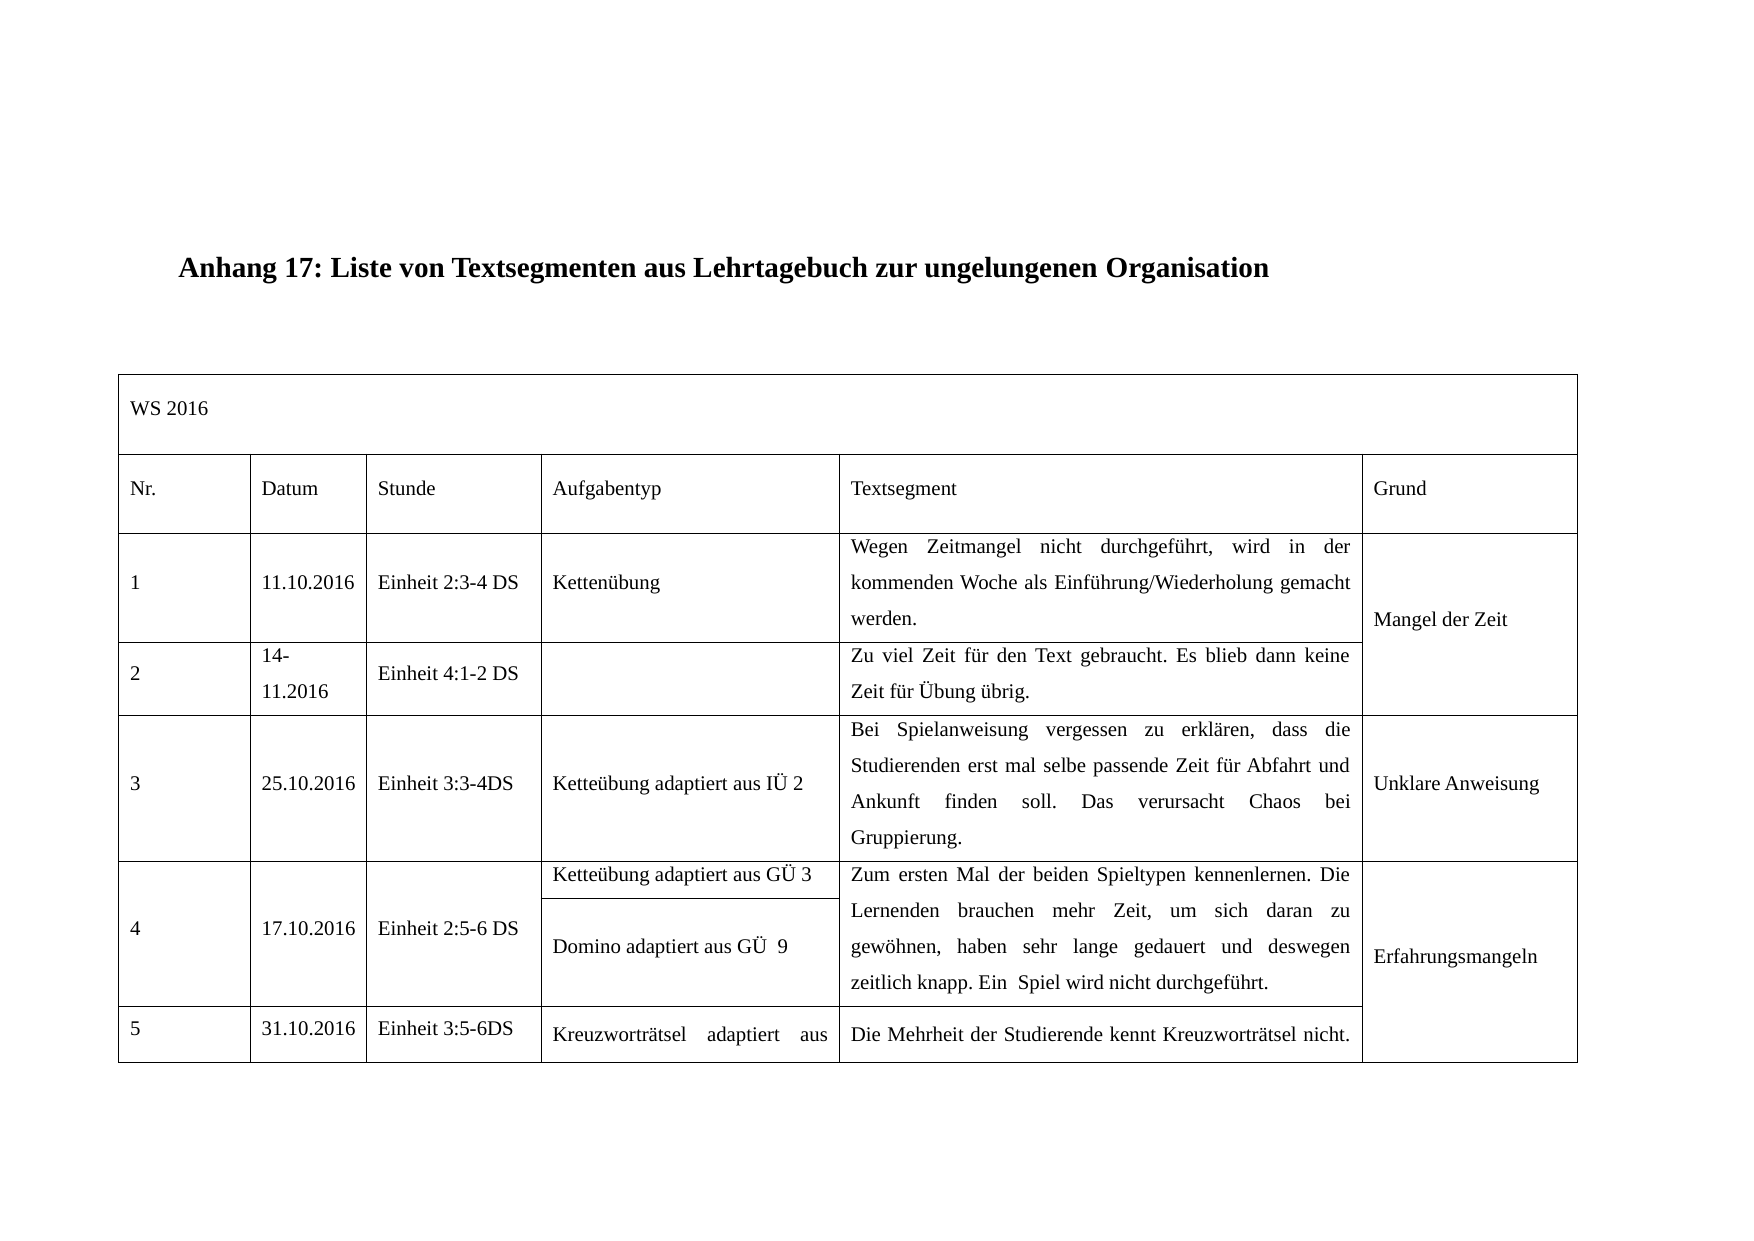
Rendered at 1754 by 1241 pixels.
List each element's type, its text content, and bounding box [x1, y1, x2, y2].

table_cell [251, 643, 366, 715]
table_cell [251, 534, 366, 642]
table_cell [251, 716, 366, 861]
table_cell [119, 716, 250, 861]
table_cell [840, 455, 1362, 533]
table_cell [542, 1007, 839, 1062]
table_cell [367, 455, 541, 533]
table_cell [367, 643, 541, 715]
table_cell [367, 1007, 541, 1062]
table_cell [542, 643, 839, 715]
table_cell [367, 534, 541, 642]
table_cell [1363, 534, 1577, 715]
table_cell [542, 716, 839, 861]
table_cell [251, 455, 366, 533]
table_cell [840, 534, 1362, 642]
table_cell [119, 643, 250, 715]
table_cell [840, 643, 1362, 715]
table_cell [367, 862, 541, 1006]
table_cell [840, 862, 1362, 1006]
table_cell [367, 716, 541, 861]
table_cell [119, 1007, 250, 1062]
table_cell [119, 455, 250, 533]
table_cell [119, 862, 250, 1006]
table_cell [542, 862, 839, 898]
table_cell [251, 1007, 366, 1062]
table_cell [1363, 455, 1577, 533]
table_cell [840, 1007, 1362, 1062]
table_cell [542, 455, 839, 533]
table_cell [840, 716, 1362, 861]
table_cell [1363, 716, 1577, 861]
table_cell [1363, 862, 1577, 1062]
subtitle Anhang 17: Liste von Textsegmenten aus Lehrtagebuch zur ungelungenen Organisation [178, 250, 1606, 283]
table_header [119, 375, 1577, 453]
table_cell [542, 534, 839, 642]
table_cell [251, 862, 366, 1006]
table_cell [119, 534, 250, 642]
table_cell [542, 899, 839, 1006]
